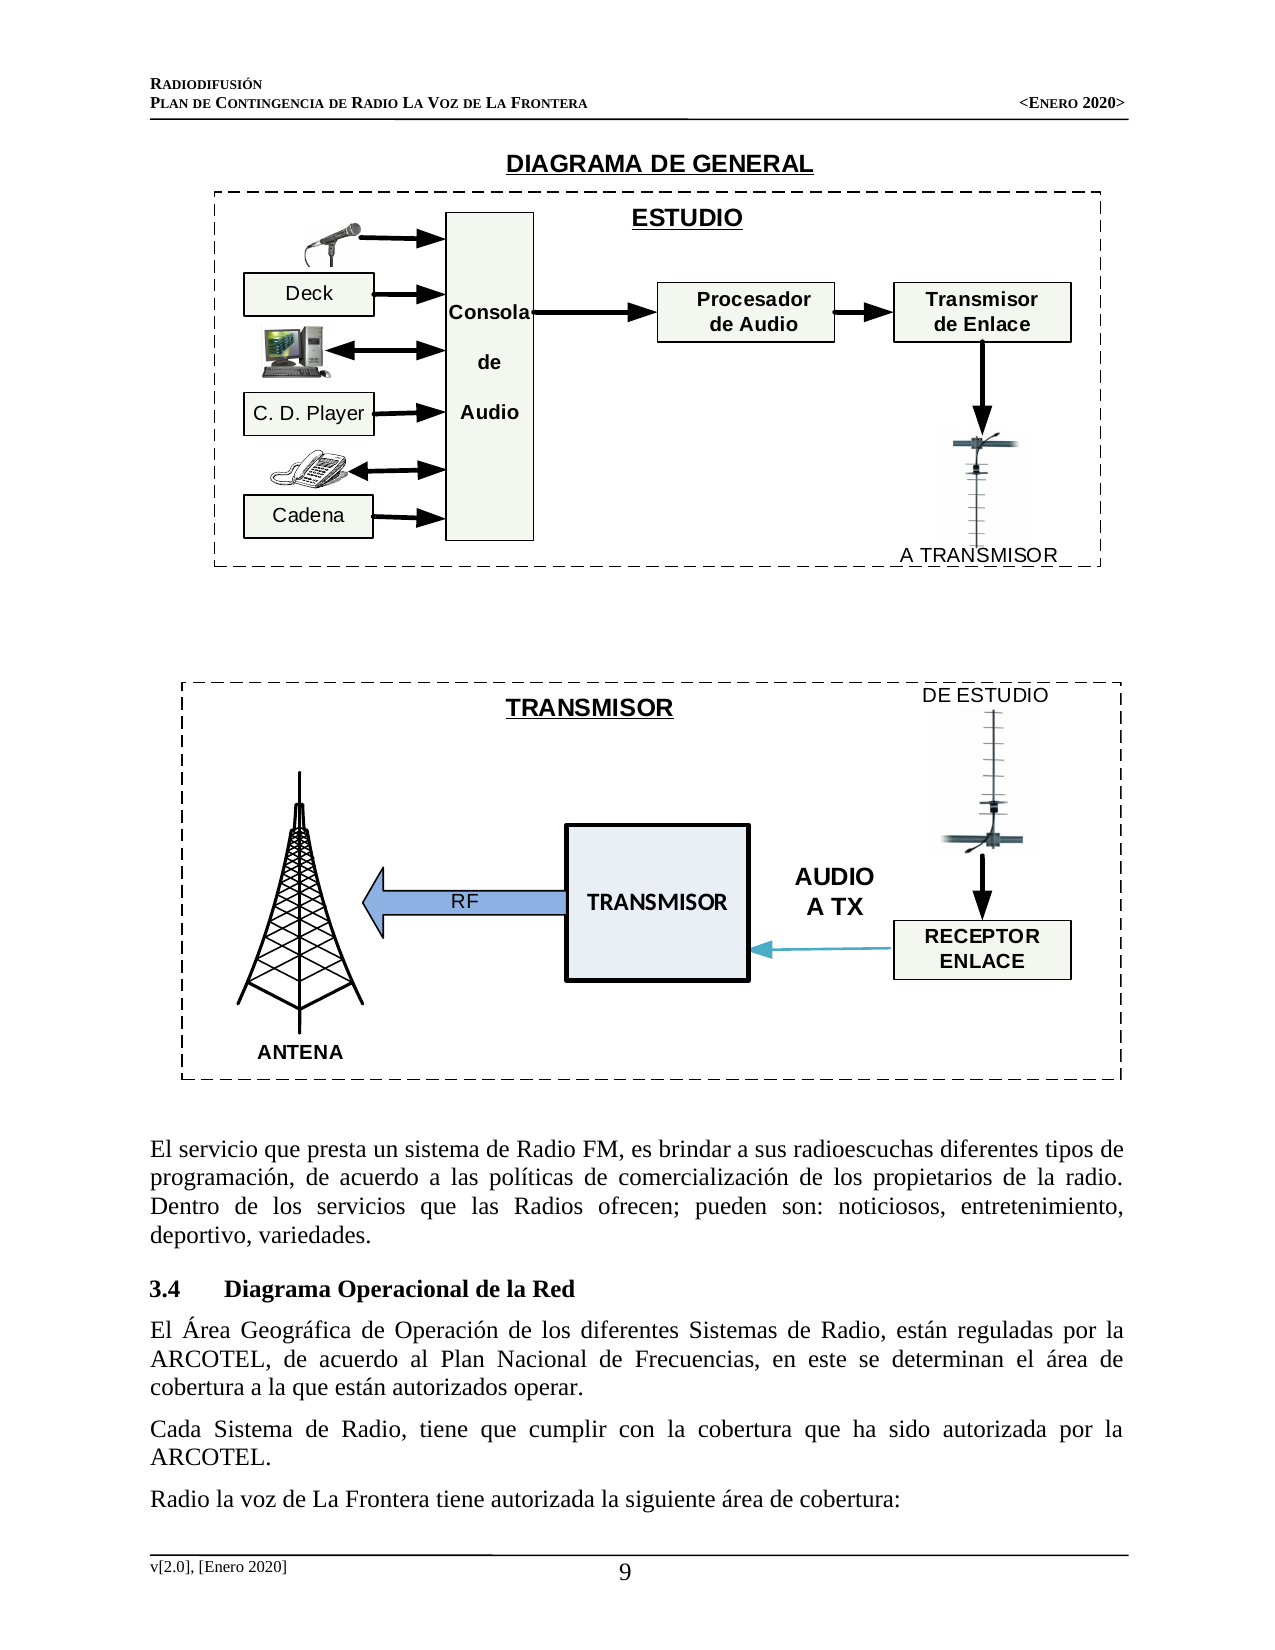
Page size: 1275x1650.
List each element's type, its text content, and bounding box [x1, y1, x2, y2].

text Cada Sistema de Radio, tiene que cumplir con la cobertura que ha sido autorizada por la ARCOTEL. [150, 1414, 1125, 1471]
text El Área Geográfica de Operación de los diferentes Sistemas de Radio, están reguladas por la ARCOTEL, de acuerdo al Plan Nacional de Frecuencias, en este se determinan el área de cobertura a la que están autorizados operar. [150, 1315, 1125, 1401]
text El servicio que presta un sistema de Radio FM, es brindar a sus radioescuchas diferentes tipos de programación, de acuerdo a las políticas de comercialización de los propietarios de la radio. Dentro de los servicios que las Radios ofrecen; pueden son: noticiosos, entretenimiento, deportivo, variedades. [150, 1134, 1125, 1249]
subtitle Diagrama Operacional de la Red [149, 1274, 1125, 1302]
text Radio la voz de La Frontera tiene autorizada la siguiente área de cobertura: [150, 1484, 1125, 1512]
